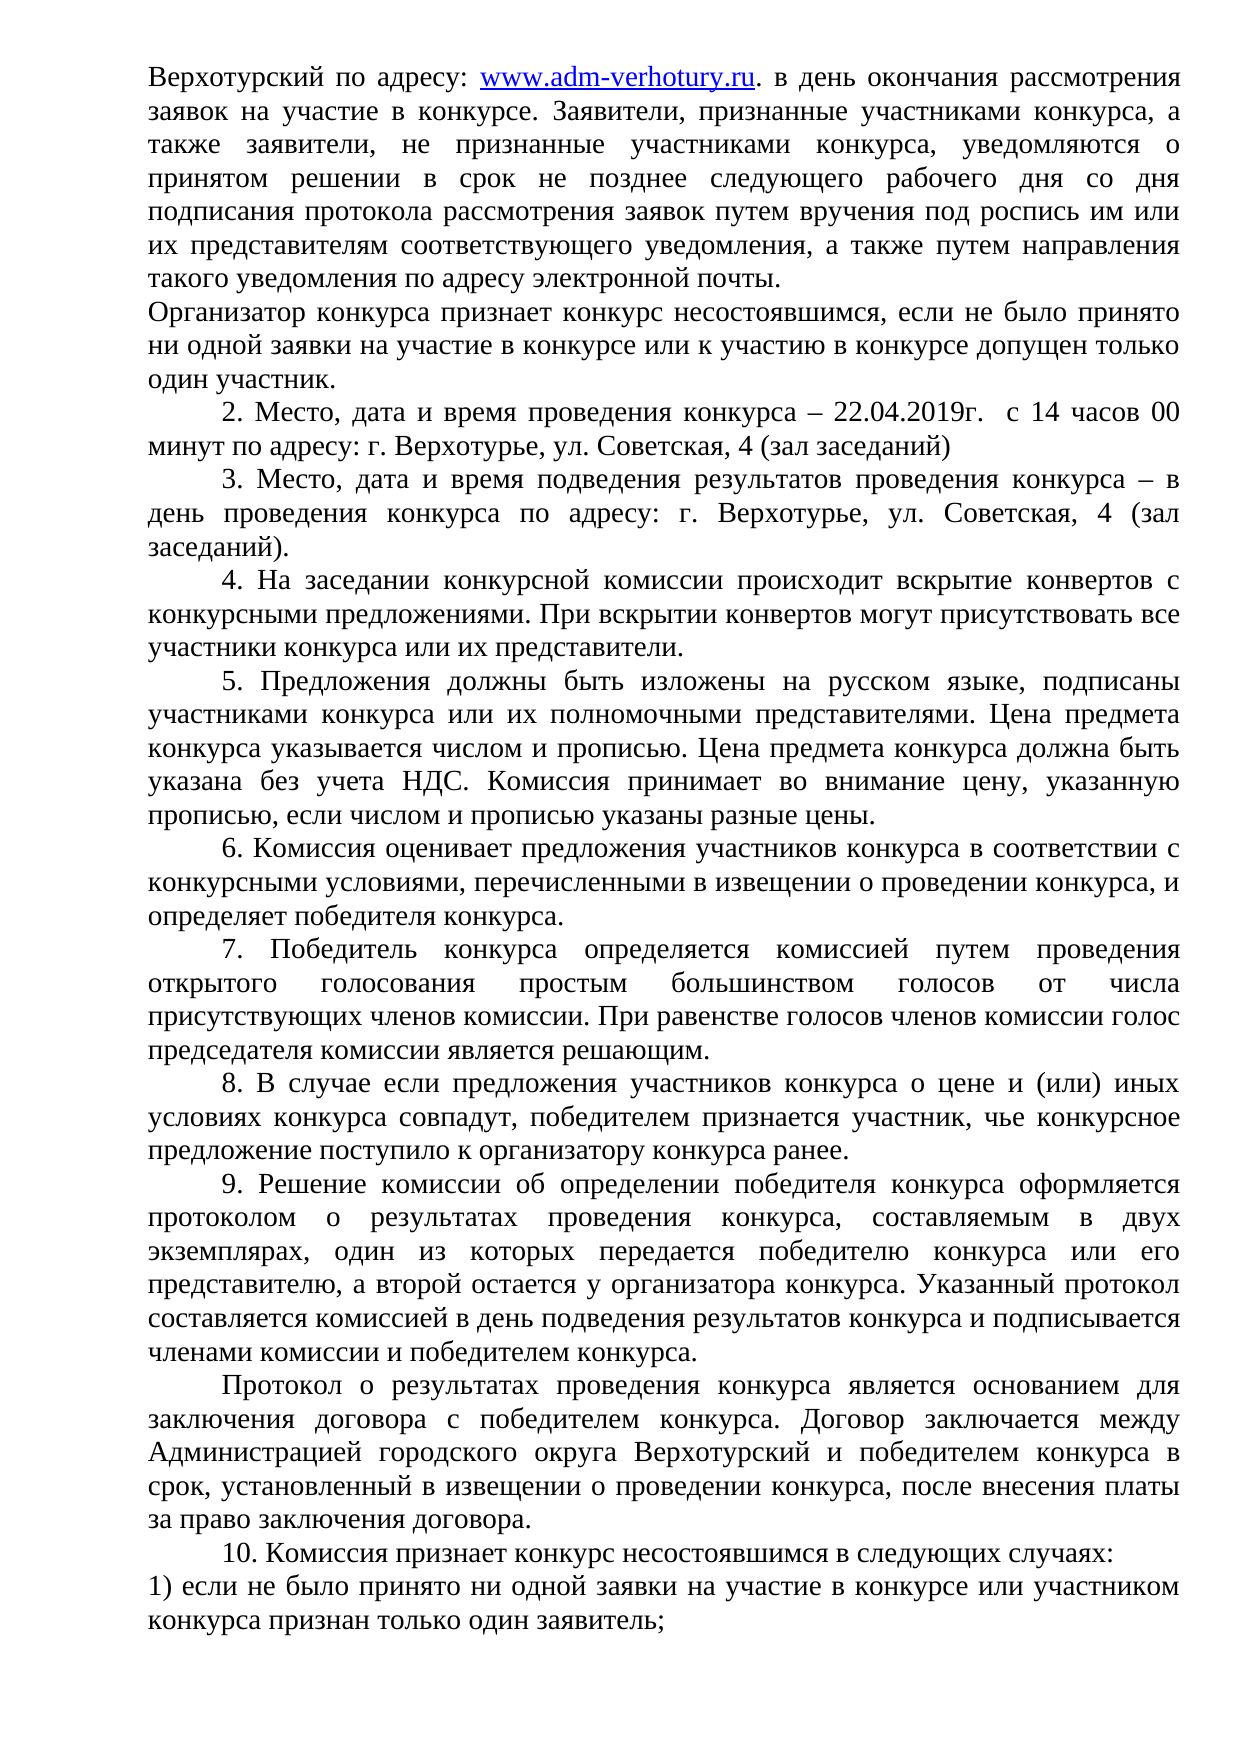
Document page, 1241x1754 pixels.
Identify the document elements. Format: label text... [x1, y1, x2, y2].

text 10. Комиссия признает конкурс несостоявшимся в следующих случаях: [148, 1535, 1181, 1568]
text 5. Предложения должны быть изложены на русском языке, подписаны участниками конкурса или их полномочными представителями. Цена предмета конкурса указывается числом и прописью. Цена предмета конкурса должна быть указана без учета НДС. Комиссия принимает во внимание цену, указанную прописью, если числом и прописью указаны разные цены. [148, 663, 1181, 831]
text 4. На заседании конкурсной комиссии происходит вскрытие конвертов с конкурсными предложениями. При вскрытии конвертов могут присутствовать все участники конкурса или их представители. [148, 562, 1181, 663]
text 9. Решение комиссии об определении победителя конкурса оформляется протоколом о результатах проведения конкурса, составляемым в двух экземплярах, один из которых передается победителю конкурса или его представителю, а второй остается у организатора конкурса. Указанный протокол составляется комиссией в день подведения результатов конкурса и подписывается членами комиссии и победителем конкурса. [148, 1166, 1181, 1367]
text Организатор конкурса признает конкурс несостоявшимся, если не было принято ни одной заявки на участие в конкурсе или к участию в конкурсе допущен только один участник. [148, 294, 1181, 394]
text 8. В случае если предложения участников конкурса о цене и (или) иных условиях конкурса совпадут, победителем признается участник, чье конкурсное предложение поступило к организатору конкурса ранее. [148, 1065, 1181, 1166]
text 1) если не было принято ни одной заявки на участие в конкурсе или участником конкурса признан только один заявитель; [148, 1568, 1181, 1636]
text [148, 59, 1181, 294]
text 6. Комиссия оценивает предложения участников конкурса в соответствии с конкурсными условиями, перечисленными в извещении о проведении конкурса, и определяет победителя конкурса. [148, 831, 1181, 931]
text 2. Место, дата и время проведения конкурса – 22.04.2019г. с 14 часов 00 минут по адресу: г. Верхотурье, ул. Советская, 4 (зал заседаний) [148, 394, 1181, 462]
text 7. Победитель конкурса определяется комиссией путем проведения открытого голосования простым большинством голосов от числа присутствующих членов комиссии. При равенстве голосов членов комиссии голос председателя комиссии является решающим. [148, 931, 1181, 1065]
text Протокол о результатах проведения конкурса является основанием для заключения договора с победителем конкурса. Договор заключается между Администрацией городского округа Верхотурский и победителем конкурса в срок, установленный в извещении о проведении конкурса, после внесения платы за право заключения договора. [148, 1367, 1181, 1535]
text 3. Место, дата и время подведения результатов проведения конкурса – в день проведения конкурса по адресу: г. Верхотурье, ул. Советская, 4 (зал заседаний). [148, 462, 1181, 562]
